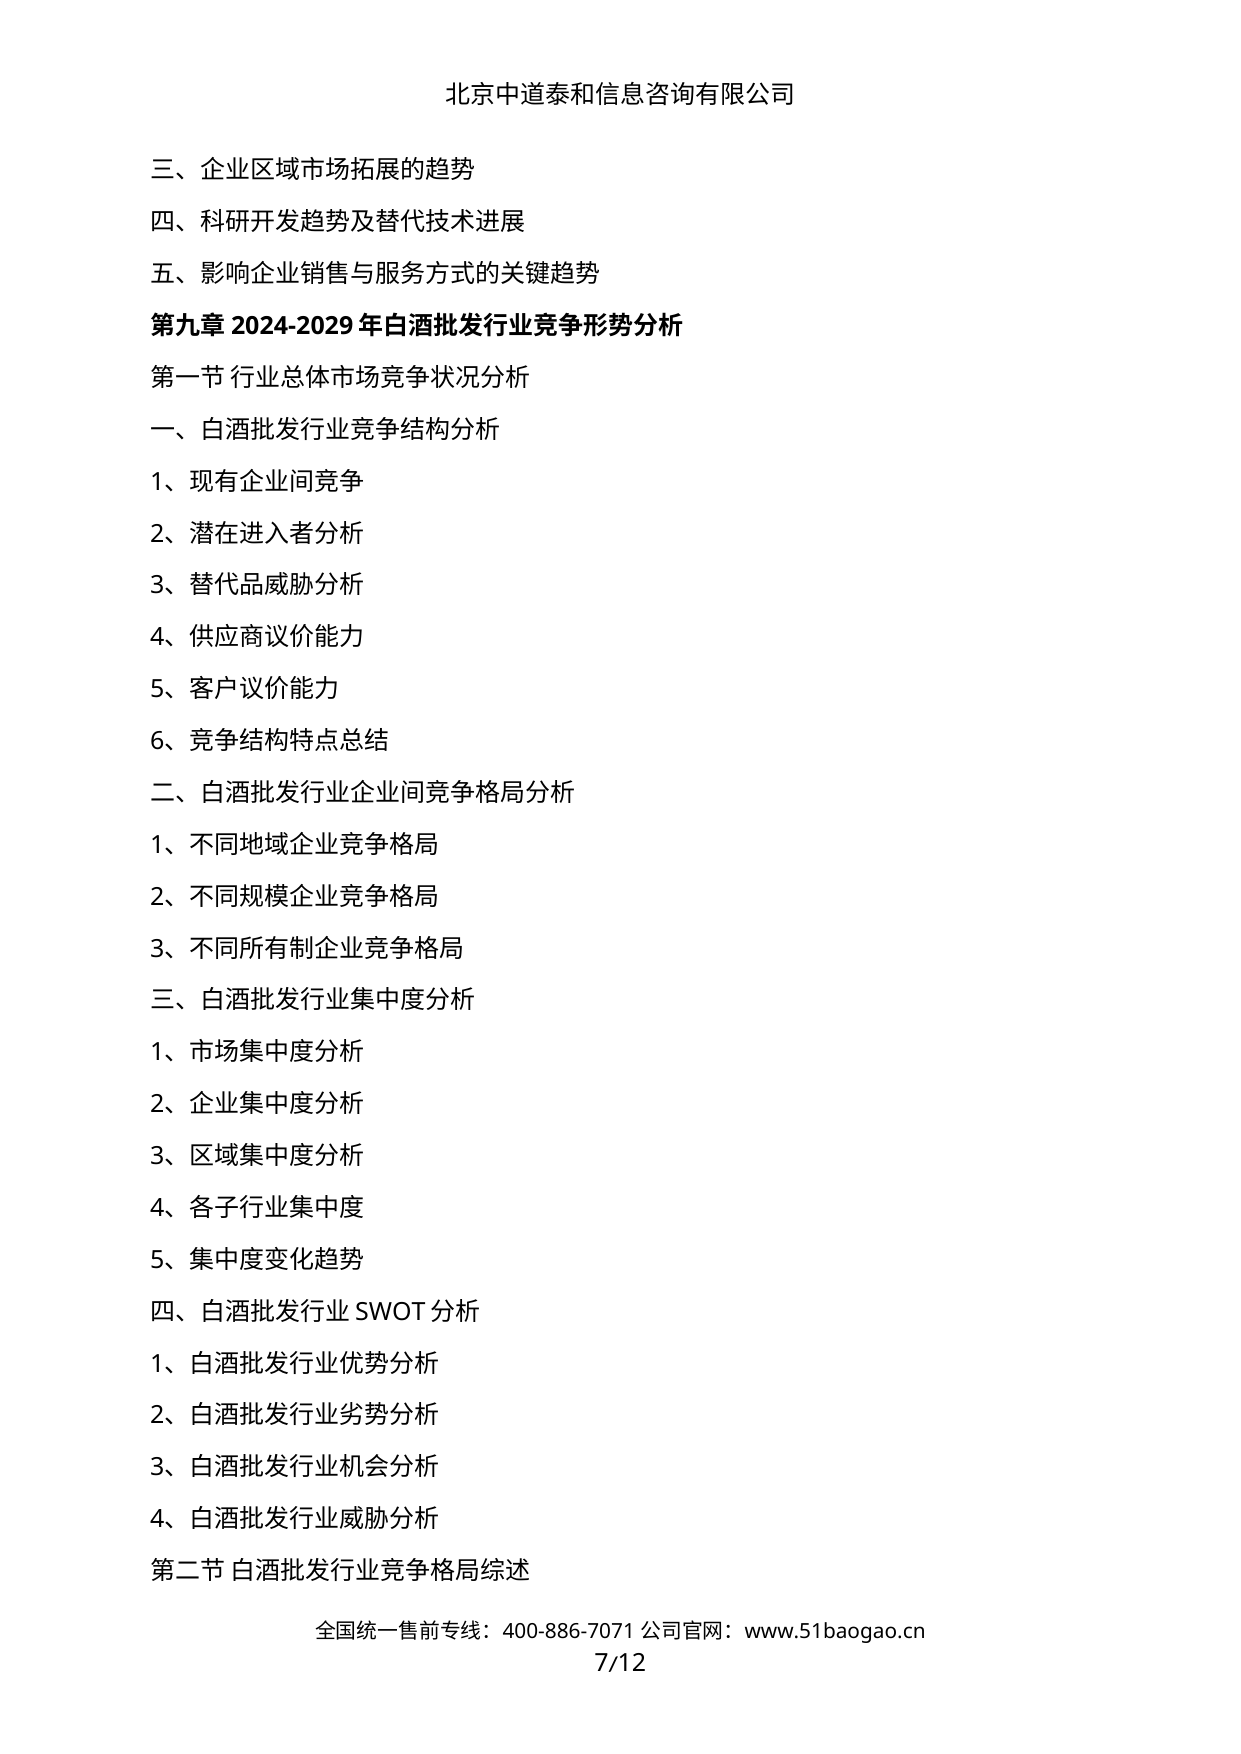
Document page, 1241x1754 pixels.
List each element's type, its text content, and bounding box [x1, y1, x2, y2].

text 5、客户议价能力 [150, 669, 1090, 705]
text 2、白酒批发行业劣势分析 [150, 1395, 1090, 1431]
text 3、白酒批发行业机会分析 [150, 1447, 1090, 1483]
text 第二节 白酒批发行业竞争格局综述 [150, 1551, 1090, 1587]
text 一、白酒批发行业竞争结构分析 [150, 409, 1090, 446]
text 三、企业区域市场拓展的趋势 [150, 150, 1090, 186]
text 3、区域集中度分析 [150, 1136, 1090, 1172]
text 1、现有企业间竞争 [150, 461, 1090, 497]
text 第一节 行业总体市场竞争状况分析 [150, 357, 1090, 394]
text 6、竞争结构特点总结 [150, 721, 1090, 757]
text 4、各子行业集中度 [150, 1187, 1090, 1224]
text 3、替代品威胁分析 [150, 565, 1090, 601]
text 五、影响企业销售与服务方式的关键趋势 [150, 254, 1090, 290]
text 第九章 2024-2029年白酒批发行业竞争形势分析 [150, 306, 1090, 342]
text 二、白酒批发行业企业间竞争格局分析 [150, 772, 1090, 809]
text 1、不同地域企业竞争格局 [150, 824, 1090, 861]
text 2、潜在进入者分析 [150, 513, 1090, 549]
text 3、不同所有制企业竞争格局 [150, 928, 1090, 964]
text 2、企业集中度分析 [150, 1084, 1090, 1120]
text 1、白酒批发行业优势分析 [150, 1343, 1090, 1379]
text 1、市场集中度分析 [150, 1032, 1090, 1068]
text 2、不同规模企业竞争格局 [150, 876, 1090, 912]
text 四、科研开发趋势及替代技术进展 [150, 202, 1090, 238]
text 5、集中度变化趋势 [150, 1239, 1090, 1276]
text 三、白酒批发行业集中度分析 [150, 980, 1090, 1016]
text 四、白酒批发行业SWOT分析 [150, 1291, 1090, 1327]
text 4、白酒批发行业威胁分析 [150, 1499, 1090, 1535]
text 4、供应商议价能力 [150, 617, 1090, 653]
